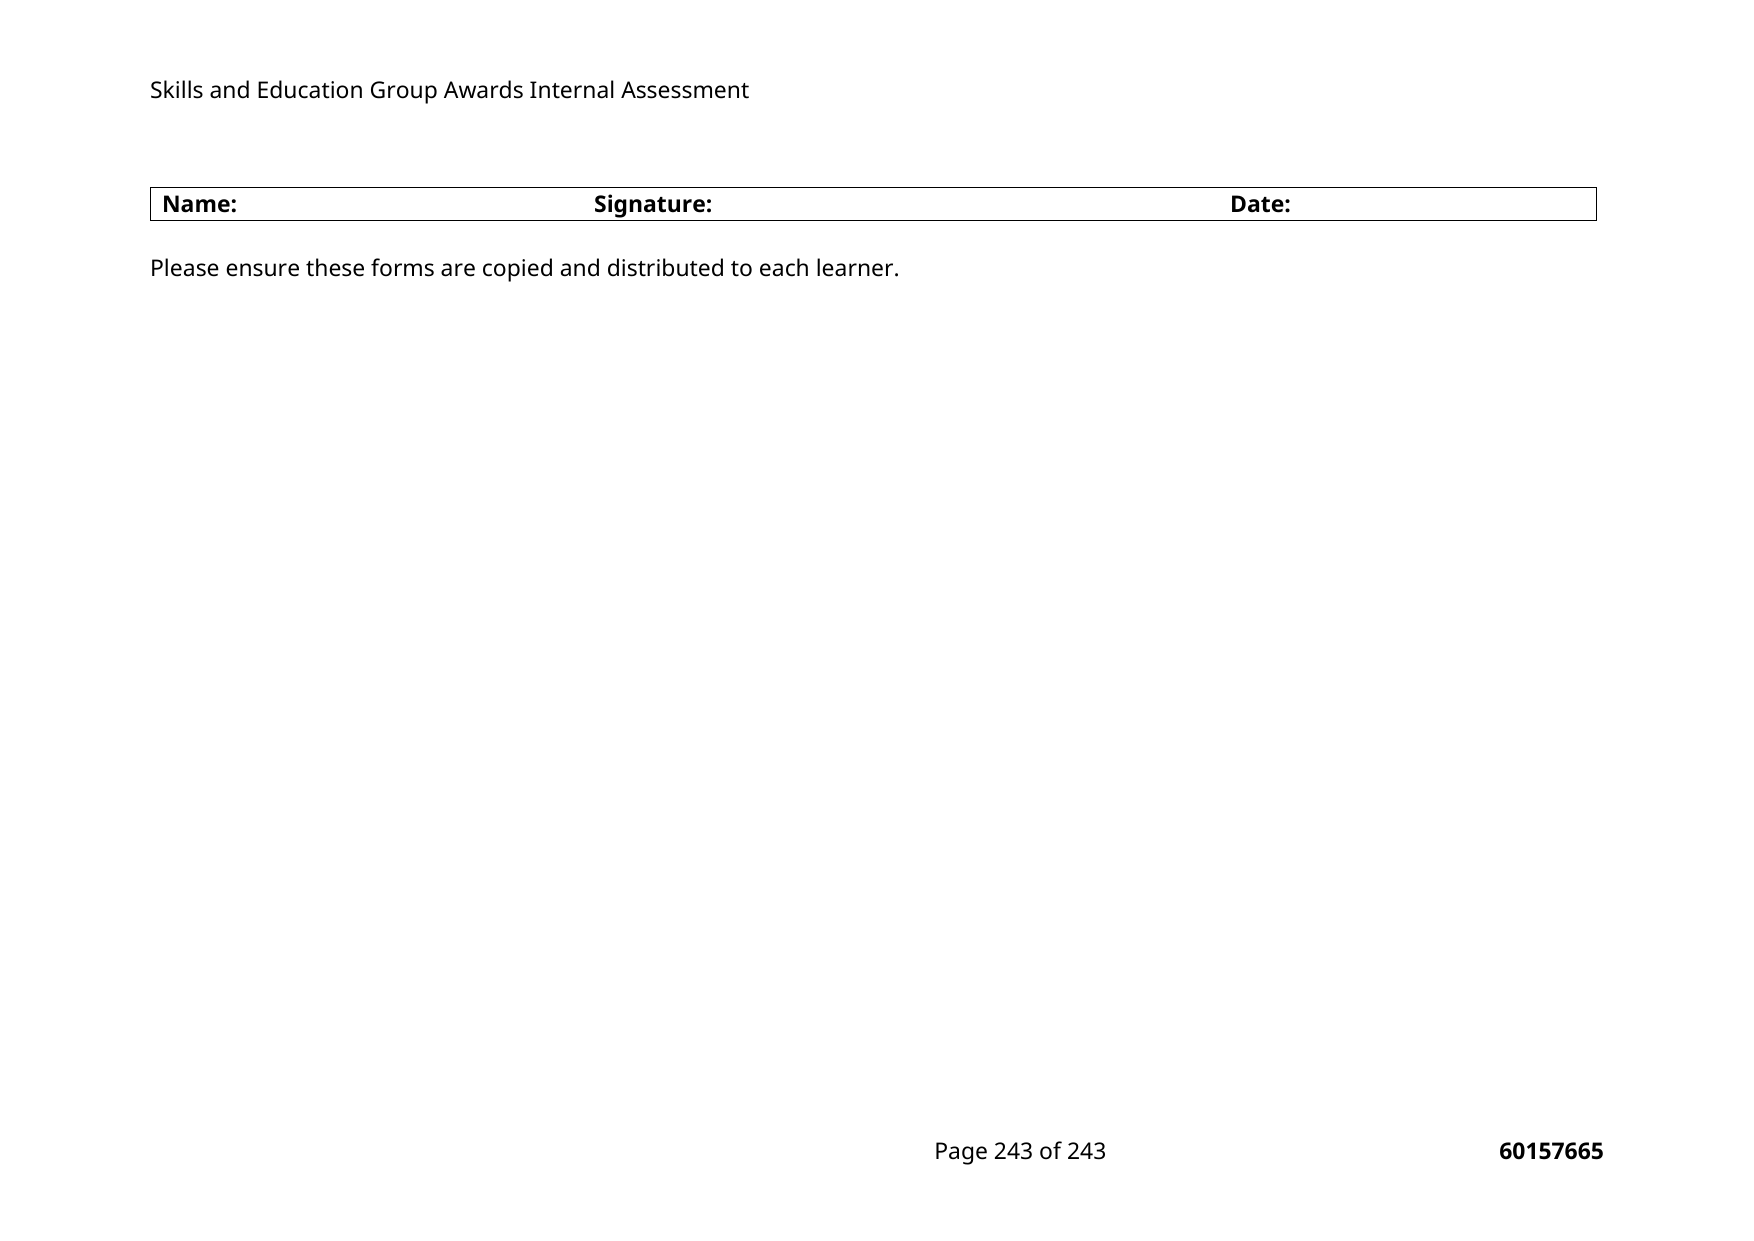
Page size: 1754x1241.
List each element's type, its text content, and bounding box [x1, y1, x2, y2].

subtitle Please ensure these forms are copied and distributed to each learner. [150, 252, 1604, 283]
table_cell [151, 188, 1596, 219]
